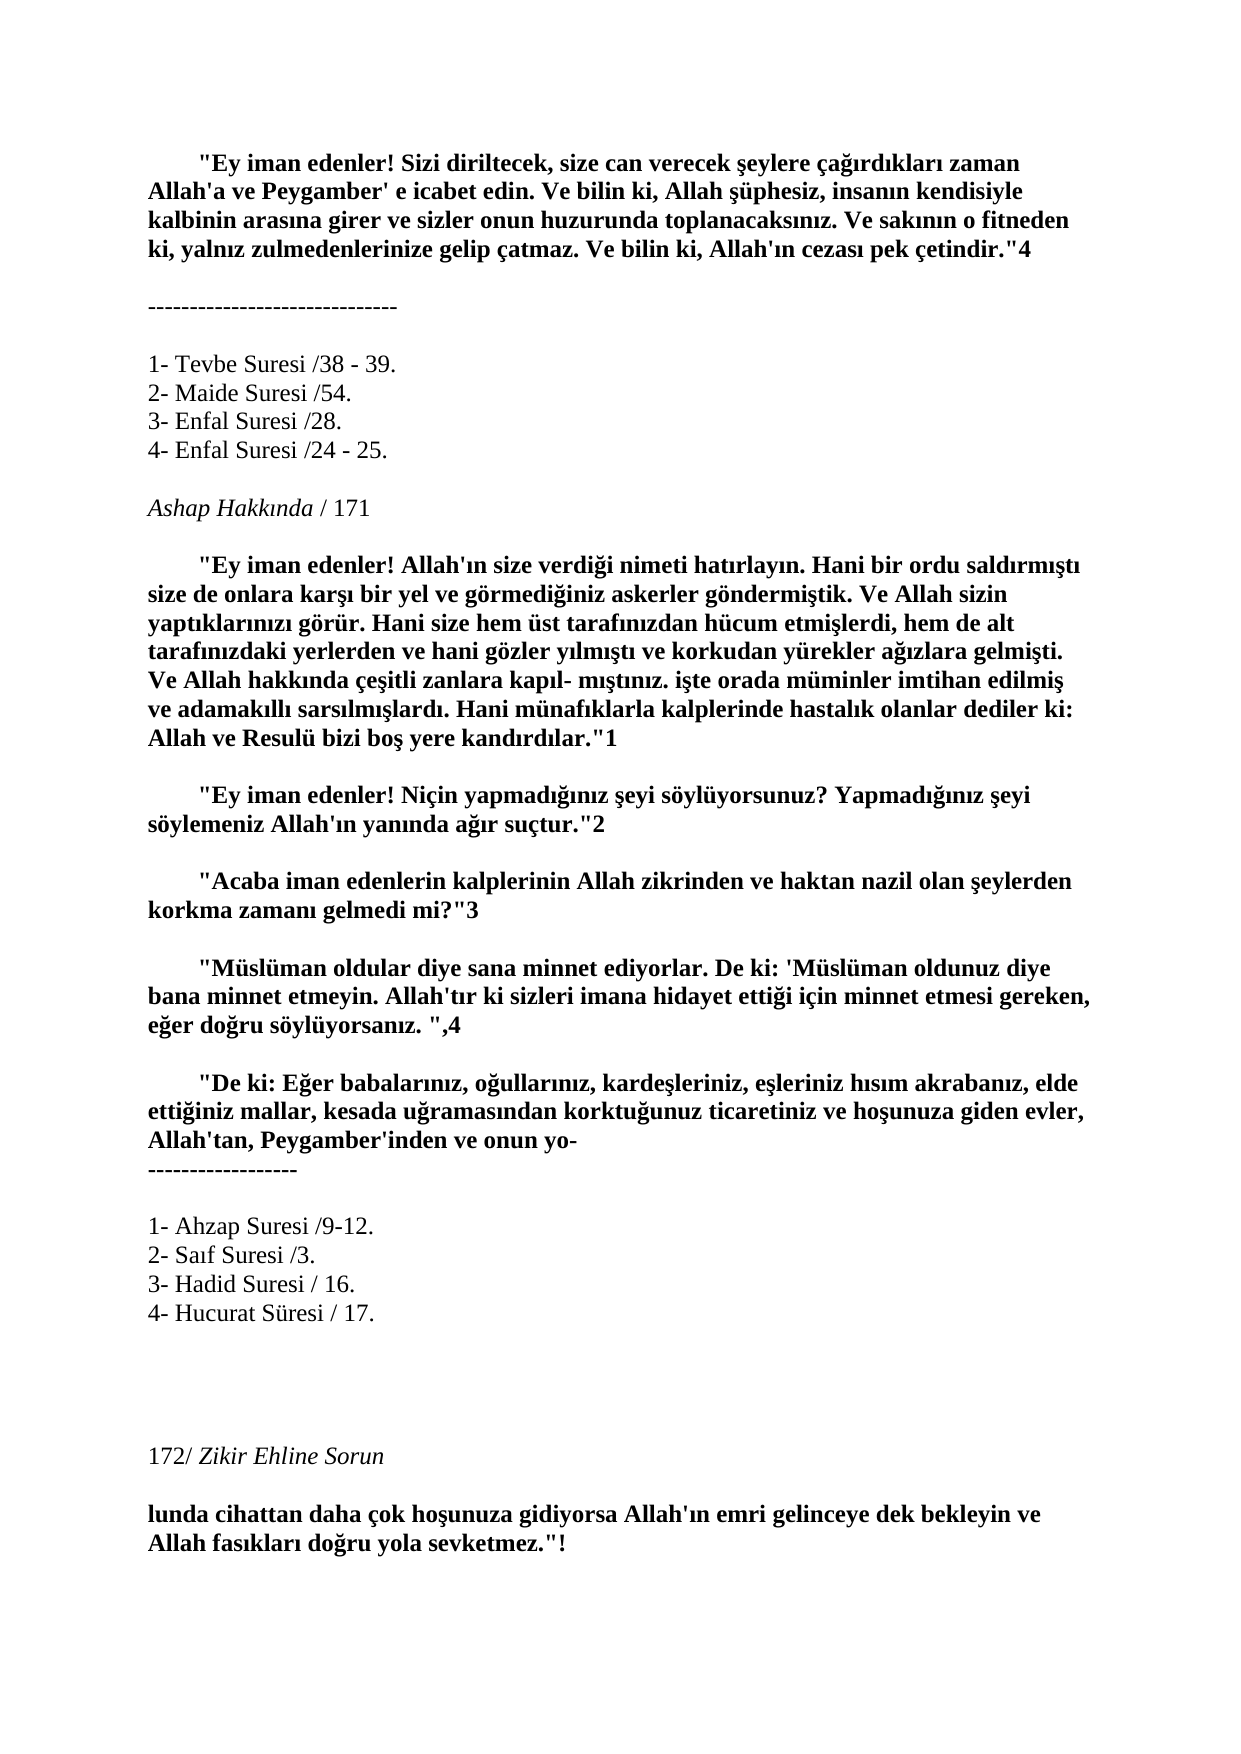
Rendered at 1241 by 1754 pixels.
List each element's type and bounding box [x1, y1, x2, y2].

text [148, 148, 1093, 1585]
